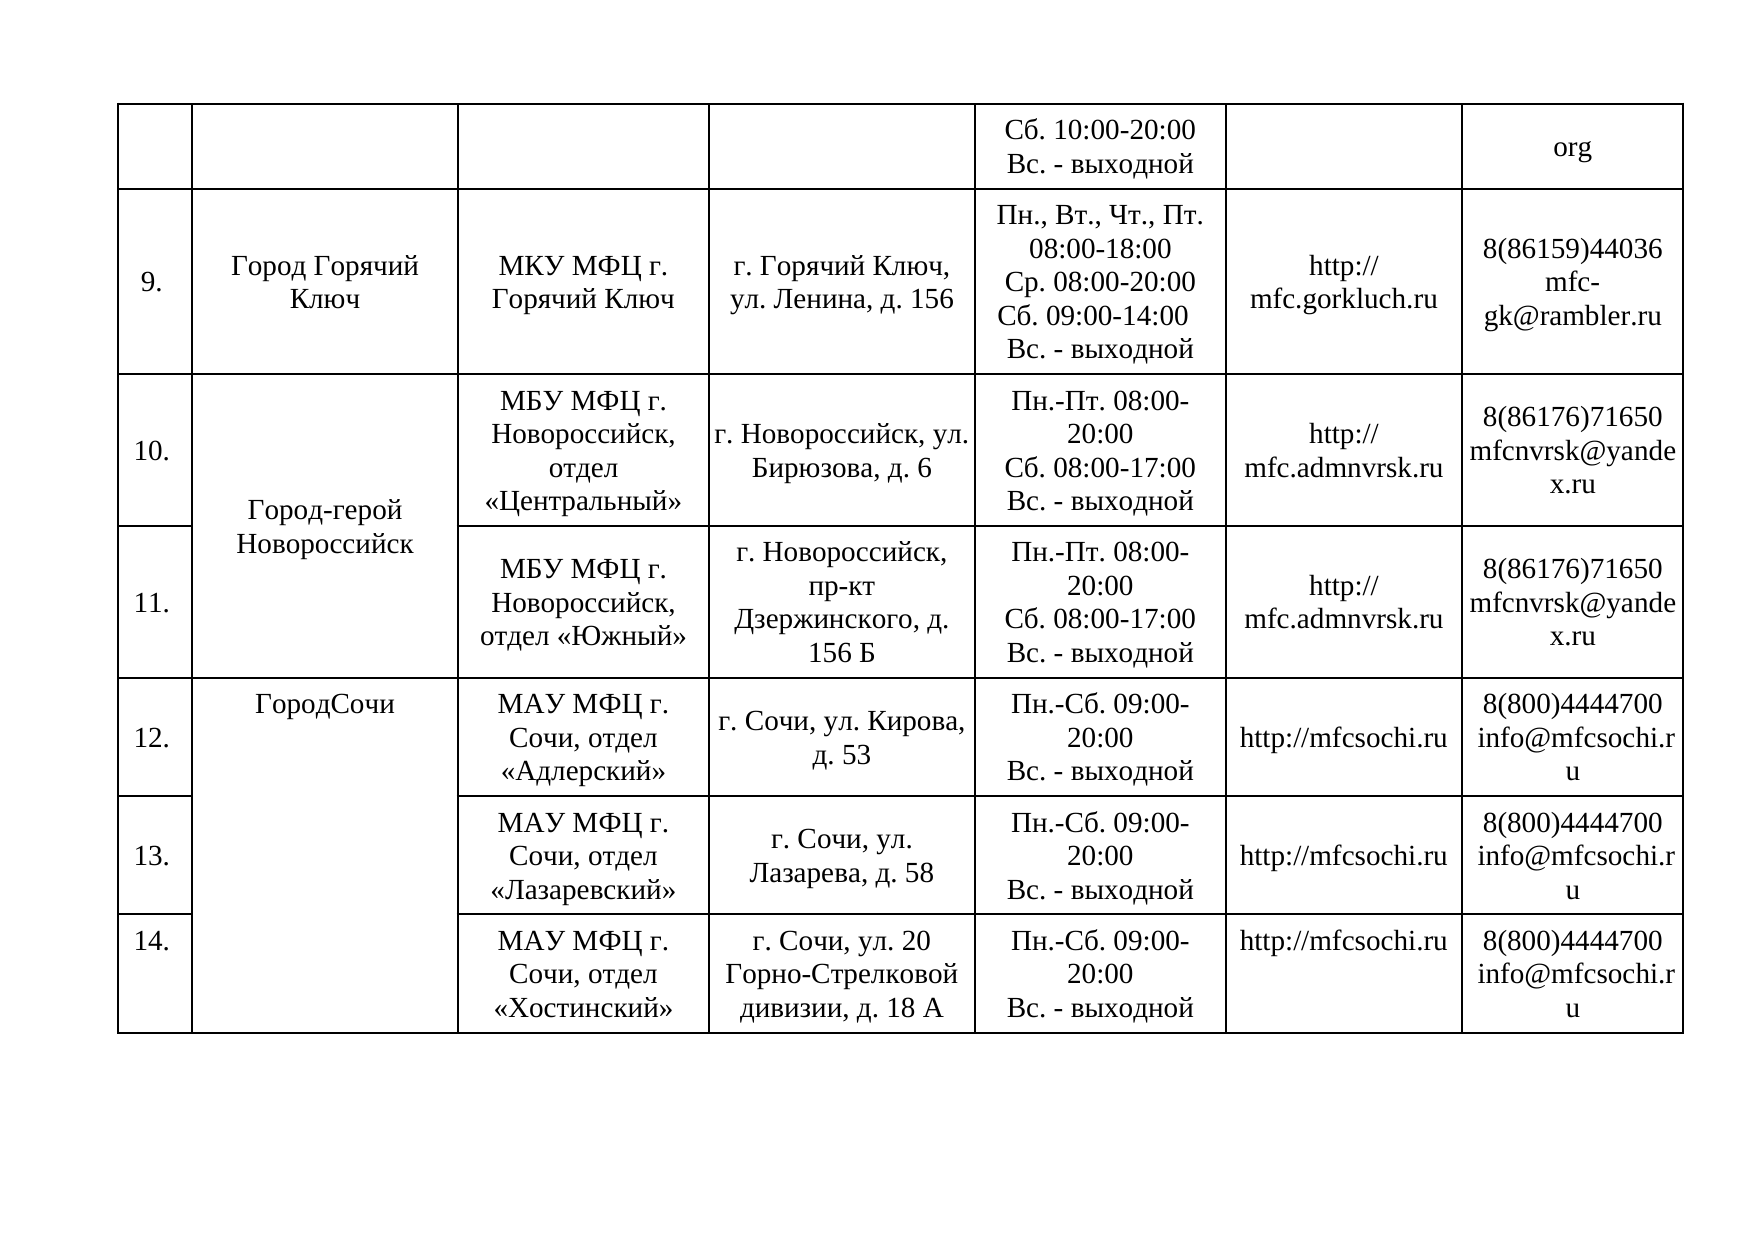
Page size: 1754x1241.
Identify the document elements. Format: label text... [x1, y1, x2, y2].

table_cell Пн., Вт., Чт., Пт. 08:00-18:00 Ср. 08:00-20:00 Сб. 09:00-14:00 Вс. - выходной [976, 190, 1225, 373]
table_cell МБУ МФЦ г. Новороссийск, отдел «Центральный» [459, 375, 708, 525]
table_cell [119, 797, 191, 913]
table_cell [119, 375, 191, 525]
table_cell 8(86176)71650 mfcnvrsk@yandex.ru [1463, 527, 1682, 677]
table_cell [976, 915, 1225, 1032]
table_cell 8(800)4444700 info@mfcsochi.ru [1463, 797, 1682, 913]
table_cell г. Новороссийск, ул. Бирюзова, д. 6 [710, 375, 974, 525]
table_cell г. Сочи, ул. 20 Горно-Стрелковой дивизии, д. 18 А [710, 915, 974, 1032]
table_cell МАУ МФЦ г. Сочи, отдел «Адлерский» [459, 679, 708, 795]
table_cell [1227, 105, 1461, 187]
table_cell МКУ МФЦ г. Горячий Ключ [459, 190, 708, 373]
table_cell [119, 915, 191, 1032]
table_cell г. Новороссийск, пр-кт Дзержинского, д. 156 Б [710, 527, 974, 677]
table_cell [976, 105, 1225, 187]
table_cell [459, 105, 708, 187]
table_cell 8(86159)44036 mfc-gk@rambler.ru [1463, 190, 1682, 373]
table_cell Пн.-Сб. 09:00-20:00 Вс. - выходной [976, 679, 1225, 795]
table_cell http://mfcsochi.ru [1227, 915, 1461, 1032]
table_cell Город Горячий Ключ [193, 190, 457, 373]
table_cell [119, 527, 191, 677]
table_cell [710, 105, 974, 187]
table_cell Пн.-Сб. 09:00-20:00 Вс. - выходной [976, 797, 1225, 913]
table_cell Пн.-Пт. 08:00-20:00 Сб. 08:00-17:00 Вс. - выходной [976, 375, 1225, 525]
table_cell Пн.-Пт. 08:00-20:00 Сб. 08:00-17:00 Вс. - выходной [976, 527, 1225, 677]
table_cell МАУ МФЦ г. Сочи, отдел «Хостинский» [459, 915, 708, 1032]
table_cell МАУ МФЦ г. Сочи, отдел «Лазаревский» [459, 797, 708, 913]
table_cell МБУ МФЦ г. Новороссийск, отдел «Южный» [459, 527, 708, 677]
table_cell [119, 679, 191, 795]
table_cell [119, 190, 191, 373]
table_cell 8(800)4444700 info@mfcsochi.ru [1463, 679, 1682, 795]
table_cell http://mfc.admnvrsk.ru [1227, 527, 1461, 677]
table_cell г. Сочи, ул. Кирова, д. 53 [710, 679, 974, 795]
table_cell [193, 105, 457, 187]
table_cell г. Горячий Ключ, ул. Ленина, д. 156 [710, 190, 974, 373]
table_cell http://mfc.admnvrsk.ru [1227, 375, 1461, 525]
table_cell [1463, 915, 1682, 1032]
table_cell http://mfcsochi.ru [1227, 797, 1461, 913]
table_cell http://mfcsochi.ru [1227, 679, 1461, 795]
table_cell Город-герой Новороссийск [193, 375, 457, 677]
table_cell http://mfc.gorkluch.ru [1227, 190, 1461, 373]
table_cell г. Сочи, ул. Лазарева, д. 58 [710, 797, 974, 913]
table_cell ГородСочи [193, 679, 457, 1032]
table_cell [1463, 105, 1682, 187]
table_cell [119, 105, 191, 187]
table_cell 8(86176)71650 mfcnvrsk@yandex.ru [1463, 375, 1682, 525]
